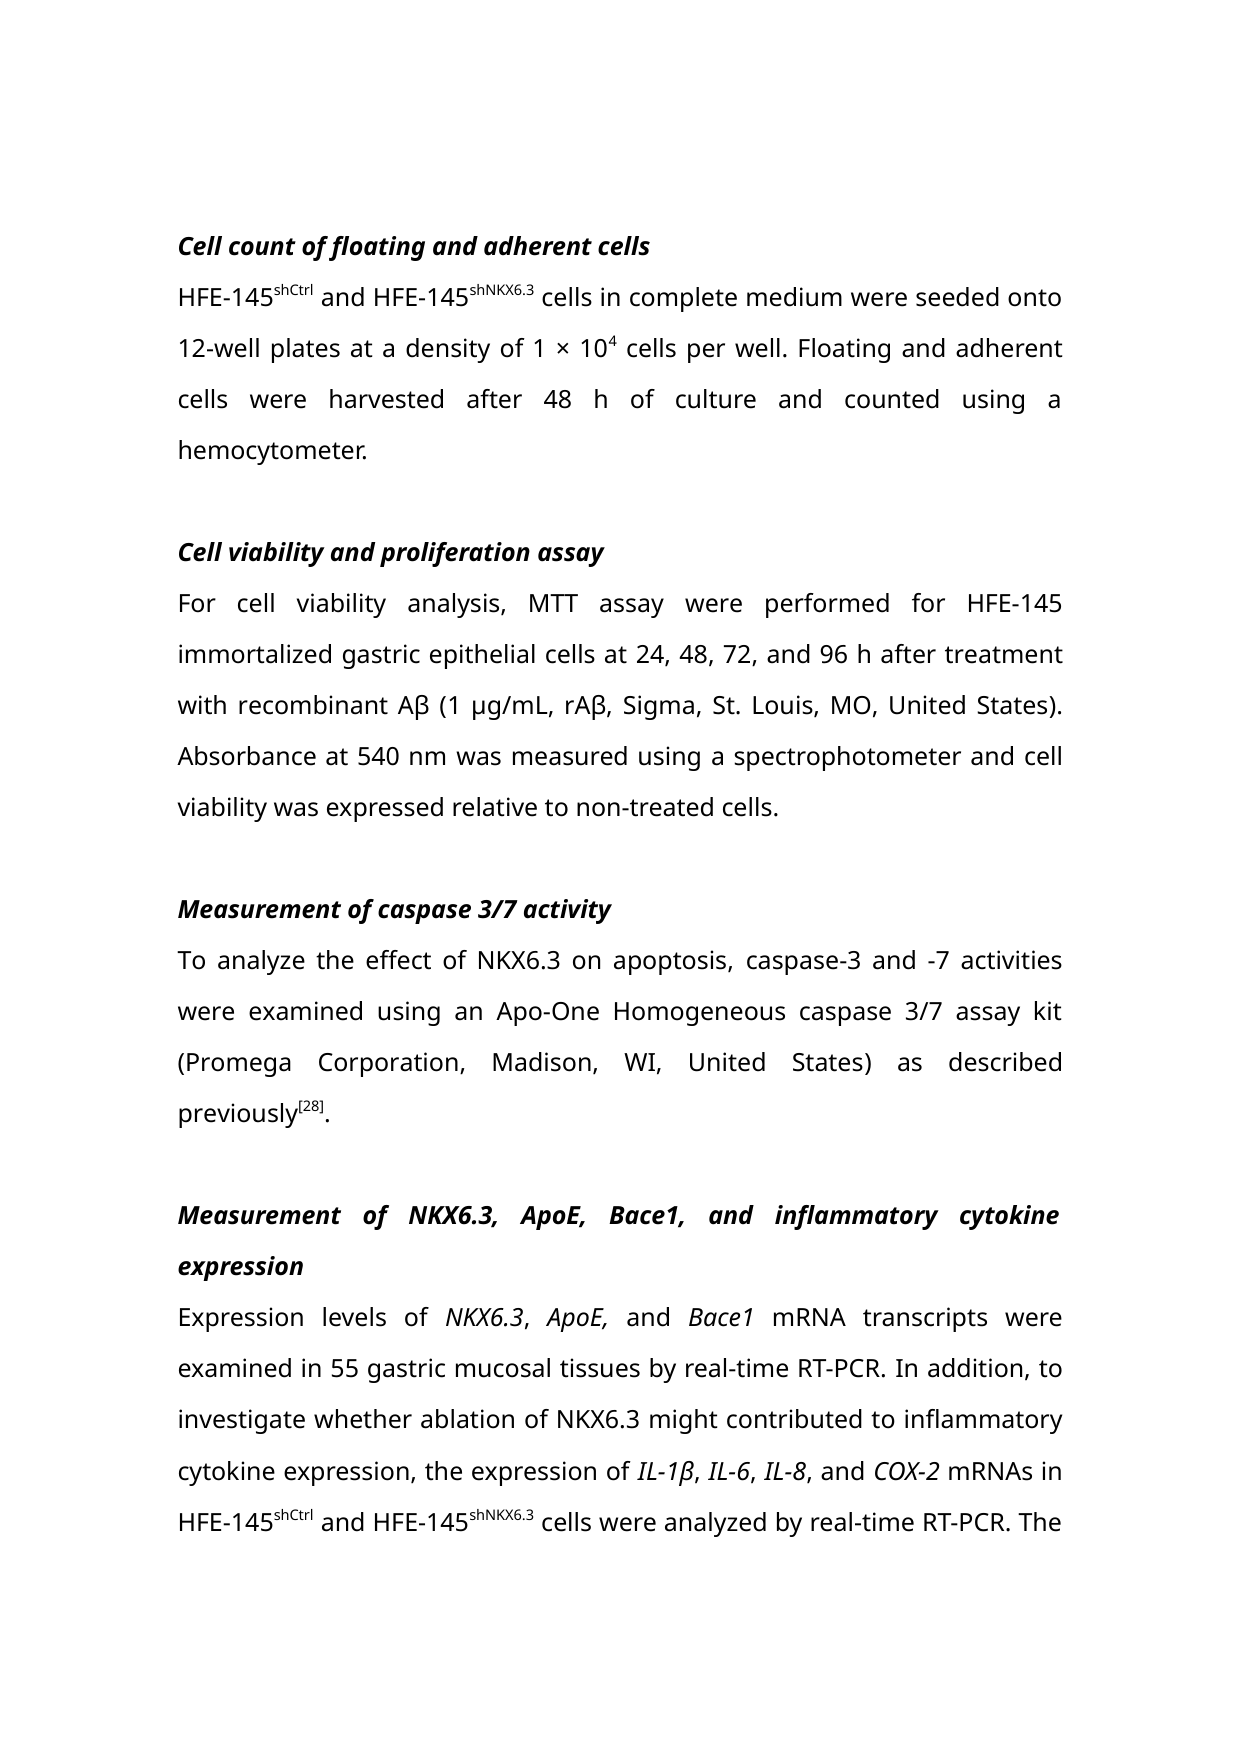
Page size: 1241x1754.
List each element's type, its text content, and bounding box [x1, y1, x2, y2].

text Cell count of floating and adherent cells [177, 228, 1063, 262]
text To analyze the effect of NKX6.3 on apoptosis, caspase-3 and -7 activities were examined using an Apo-One Homogeneous caspase 3/7 assay kit (Promega Corporation, Madison, WI, United States) as described previously[28]. [177, 943, 1063, 1130]
text Cell viability and proliferation assay [177, 534, 1063, 568]
text Measurement of NKX6.3, ApoE, Bace1, and inflammatory cytokine expression [177, 1198, 1063, 1283]
text For cell viability analysis, MTT assay were performed for HFE-145 immortalized gastric epithelial cells at 24, 48, 72, and 96 h after treatment with recombinant Aβ (1 μg/mL, rAβ, Sigma, St. Louis, MO, United States). Absorbance at 540 nm was measured using a spectrophotometer and cell viability was expressed relative to non-treated cells. [177, 586, 1063, 824]
text HFE-145shCtrl and HFE-145shNKX6.3 cells in complete medium were seeded onto 12-well plates at a density of 1 × 104 cells per well. Floating and adherent cells were harvested after 48 h of culture and counted using a hemocytometer. [177, 279, 1063, 466]
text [177, 1300, 1063, 1538]
text Measurement of caspase 3/7 activity [177, 892, 1063, 926]
